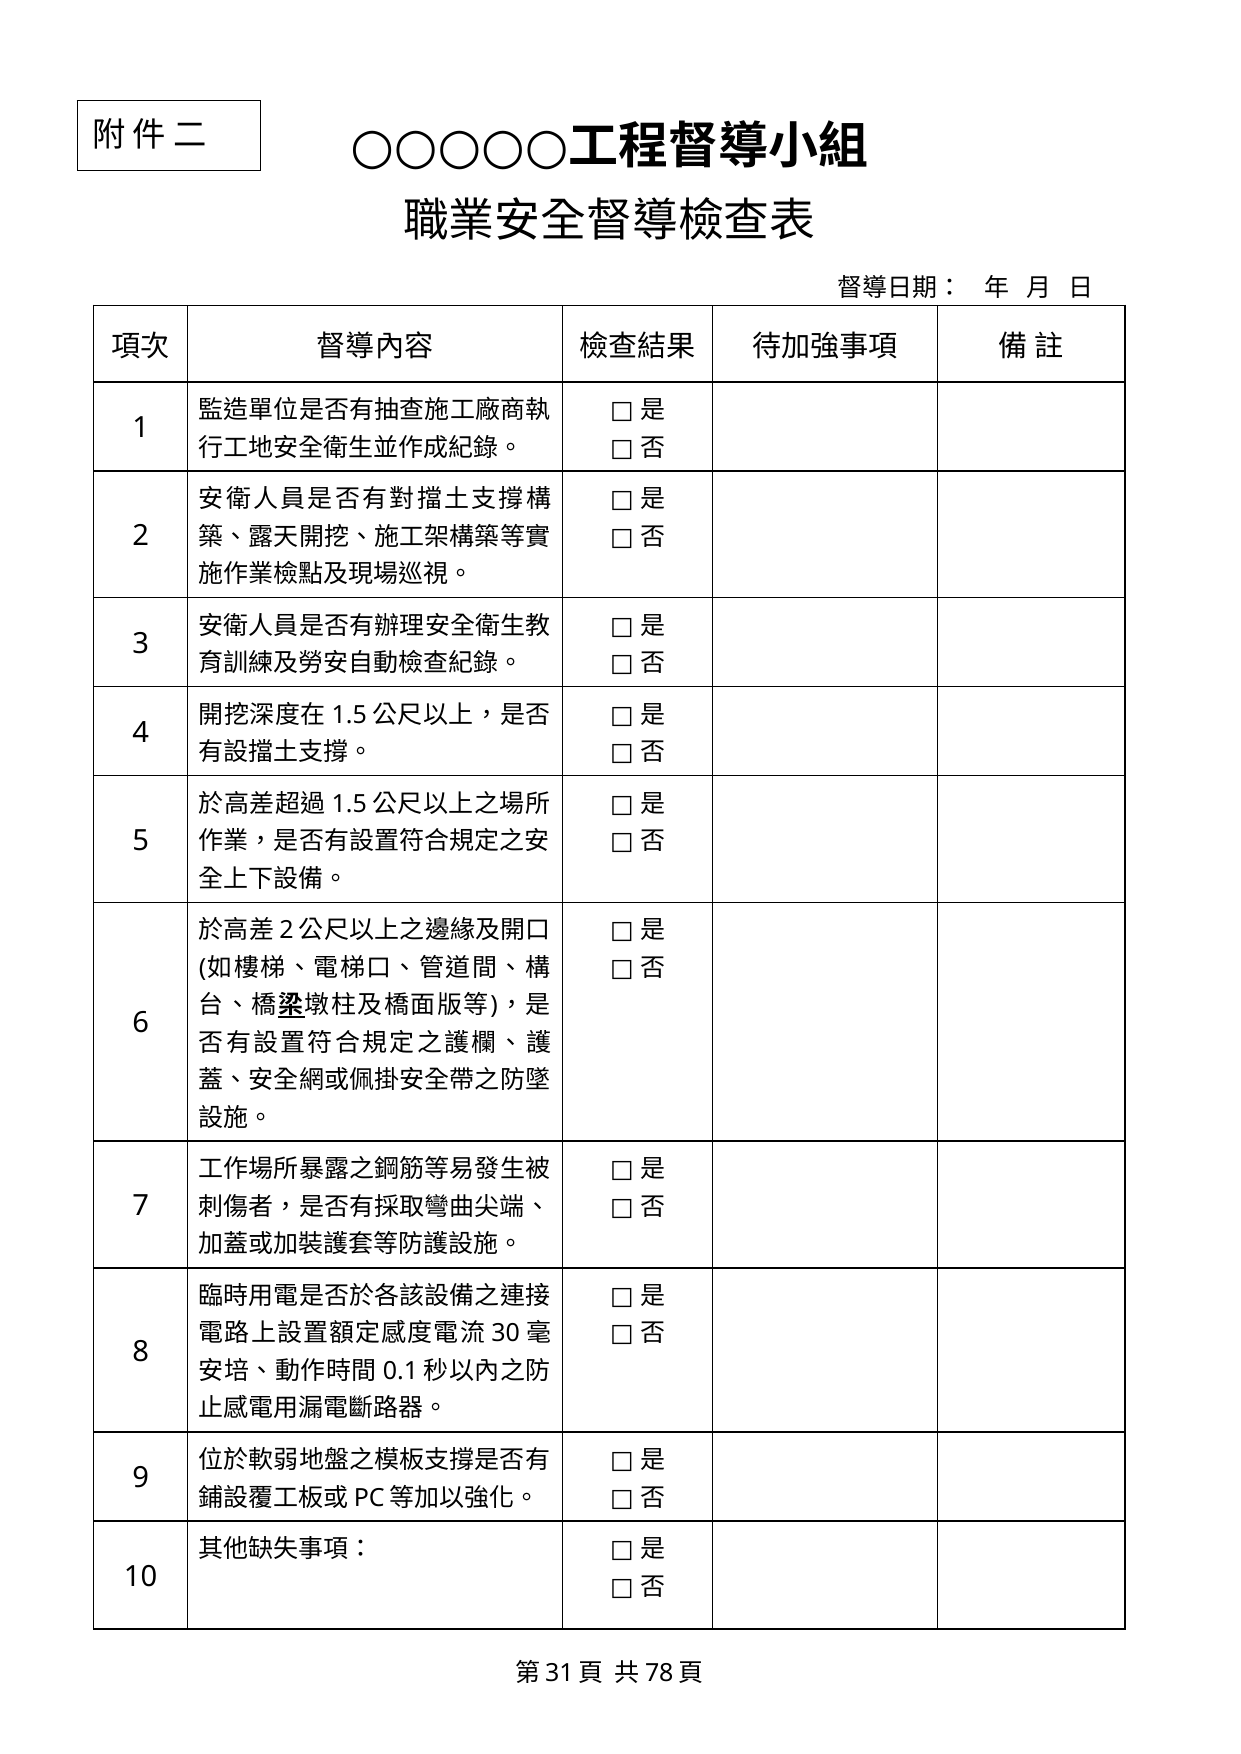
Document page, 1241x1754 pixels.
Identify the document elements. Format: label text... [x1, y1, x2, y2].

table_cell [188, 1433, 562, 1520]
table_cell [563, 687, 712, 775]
text 督導日期： 年 月 日 [112, 267, 1093, 304]
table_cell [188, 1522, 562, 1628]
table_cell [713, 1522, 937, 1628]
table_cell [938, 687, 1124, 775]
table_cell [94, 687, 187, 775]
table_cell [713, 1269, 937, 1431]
text ○○○○○工程督導小組 [112, 104, 1106, 179]
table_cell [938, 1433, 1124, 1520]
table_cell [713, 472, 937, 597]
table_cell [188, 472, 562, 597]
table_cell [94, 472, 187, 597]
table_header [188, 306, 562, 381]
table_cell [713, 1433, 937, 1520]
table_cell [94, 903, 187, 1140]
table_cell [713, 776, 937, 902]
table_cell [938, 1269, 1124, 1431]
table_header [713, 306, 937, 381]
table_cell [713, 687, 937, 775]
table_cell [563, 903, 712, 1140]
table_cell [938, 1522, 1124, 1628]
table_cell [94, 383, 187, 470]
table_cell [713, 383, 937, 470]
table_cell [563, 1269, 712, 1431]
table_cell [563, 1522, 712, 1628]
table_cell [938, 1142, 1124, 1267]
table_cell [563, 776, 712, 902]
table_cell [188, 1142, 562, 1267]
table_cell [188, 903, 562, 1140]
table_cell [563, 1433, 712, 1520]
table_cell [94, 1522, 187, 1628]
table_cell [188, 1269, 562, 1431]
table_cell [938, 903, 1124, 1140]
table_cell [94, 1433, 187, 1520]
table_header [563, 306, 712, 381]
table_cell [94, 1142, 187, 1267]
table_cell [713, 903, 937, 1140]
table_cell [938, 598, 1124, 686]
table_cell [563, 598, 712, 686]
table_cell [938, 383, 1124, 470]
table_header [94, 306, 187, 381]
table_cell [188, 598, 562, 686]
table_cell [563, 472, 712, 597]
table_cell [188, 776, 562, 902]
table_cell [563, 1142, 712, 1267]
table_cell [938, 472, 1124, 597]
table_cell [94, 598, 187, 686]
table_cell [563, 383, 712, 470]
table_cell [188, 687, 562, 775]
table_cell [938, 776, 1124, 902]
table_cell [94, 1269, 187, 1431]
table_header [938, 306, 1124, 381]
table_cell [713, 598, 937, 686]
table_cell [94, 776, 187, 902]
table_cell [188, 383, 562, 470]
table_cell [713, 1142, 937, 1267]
text 職業安全督導檢查表 [112, 179, 1106, 254]
